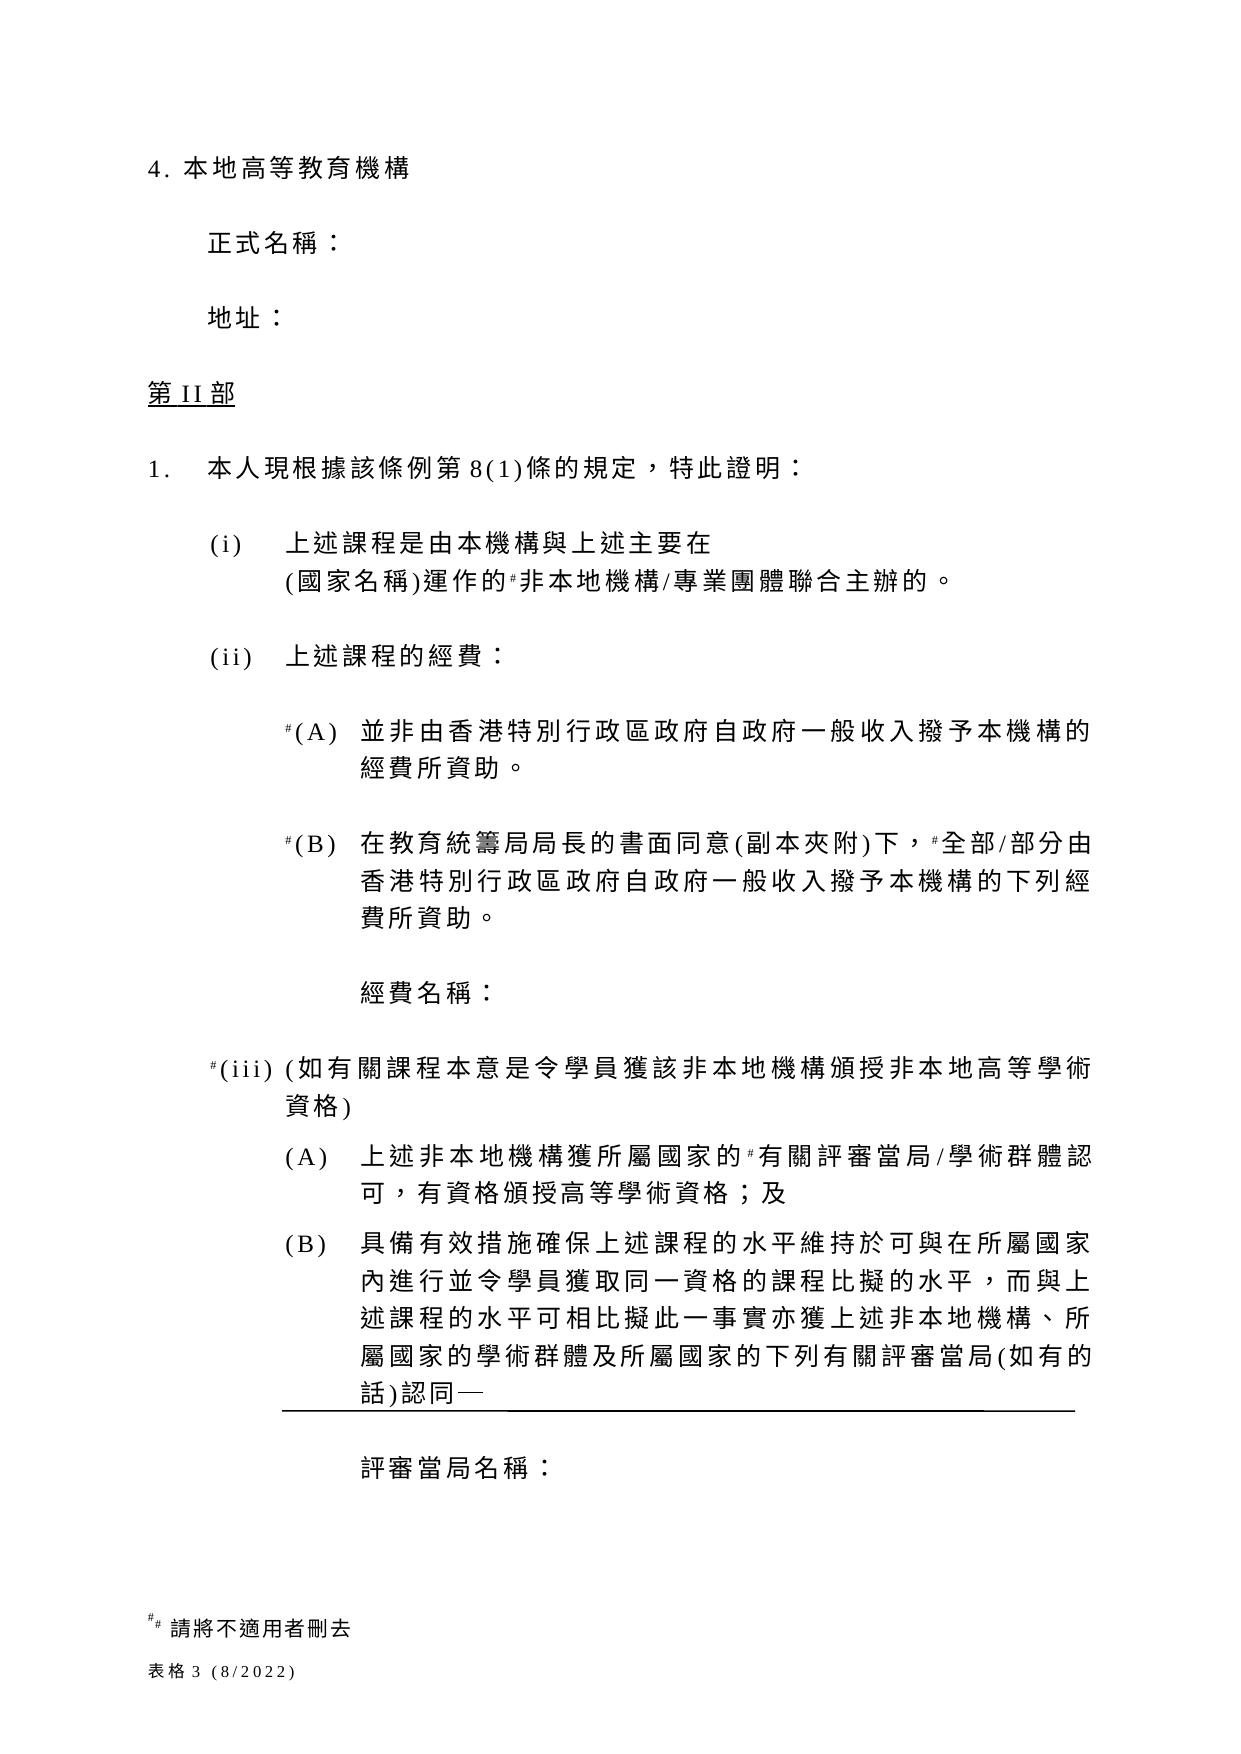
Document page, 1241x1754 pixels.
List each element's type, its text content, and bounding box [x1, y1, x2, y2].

text (ii) 上述課程的經費： [210, 635, 1092, 673]
text (i) 上述課程是由本機構與上述主要在 (國家名稱)運作的#非本地機構/專業團體聯合主辦的。 [210, 523, 1092, 598]
text #(A) 並非由香港特別行政區政府自政府一般收入撥予本機構的經費所資助。 [285, 710, 1092, 785]
text 第II部 [148, 373, 1092, 410]
text (A) 上述非本地機構獲所屬國家的#有關評審當局/學術群體認可，有資格頒授高等學術資格；及 [285, 1135, 1092, 1210]
text #(iii) (如有關課程本意是令學員獲該非本地機構頒授非本地高等學術資格) [210, 1048, 1092, 1123]
text 1. 本人現根據該條例第8(1)條的規定，特此證明： [148, 448, 1092, 485]
text 4. 本地高等教育機構 [148, 148, 1092, 185]
text 地址： [207, 298, 1092, 335]
text (B) 具備有效措施確保上述課程的水平維持於可與在所屬國家內進行並令學員獲取同一資格的課程比擬的水平，而與上述課程的水平可相比擬此一事實亦獲上述非本地機構、所屬國家的學術群體及所屬國家的下列有關評審當局(如有的話)認同─ [285, 1223, 1092, 1410]
text #(B) 在教育統籌局局長的書面同意(副本夾附)下，#全部/部分由香港特別行政區政府自政府一般收入撥予本機構的下列經費所資助。 [285, 823, 1092, 935]
text 經費名稱： [360, 973, 1092, 1010]
text 正式名稱： [207, 223, 1092, 260]
text 評審當局名稱： [360, 1448, 1092, 1485]
